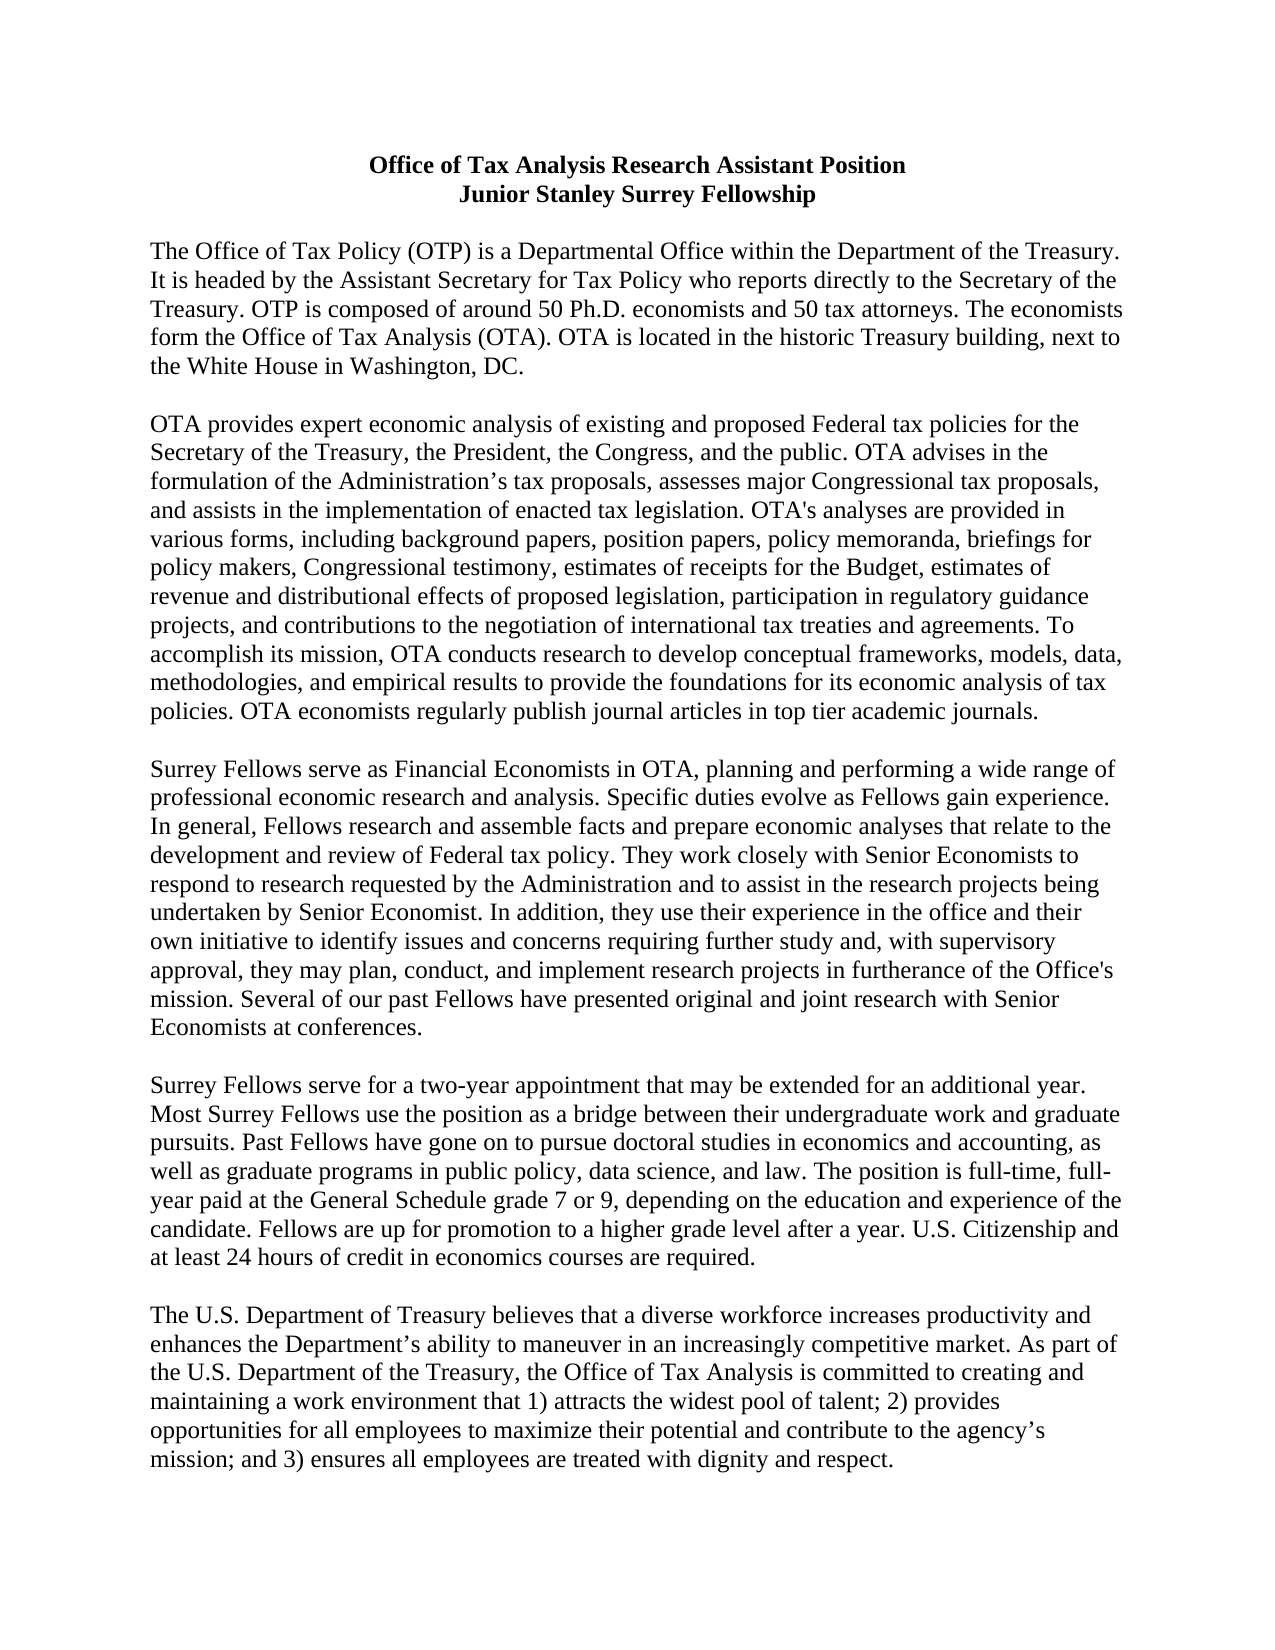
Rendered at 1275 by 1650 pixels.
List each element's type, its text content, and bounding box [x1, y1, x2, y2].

text Surrey Fellows serve for a two-year appointment that may be extended for an additional year. Most Surrey Fellows use the position as a bridge between their undergraduate work and graduate pursuits. Past Fellows have gone on to pursue doctoral studies in economics and accounting, as well as graduate programs in public policy, data science, and law. The position is full-time, full-year paid at the General Schedule grade 7 or 9, depending on the education and experience of the candidate. Fellows are up for promotion to a higher grade level after a year. U.S. Citizenship and at least 24 hours of credit in economics courses are required. [150, 1070, 1125, 1271]
text Office of Tax Analysis Research Assistant Position [150, 150, 1125, 179]
text Surrey Fellows serve as Financial Economists in OTA, planning and performing a wide range of professional economic research and analysis. Specific duties evolve as Fellows gain experience. In general, Fellows research and assemble facts and prepare economic analyses that relate to the development and review of Federal tax policy. They work closely with Senior Economists to respond to research requested by the Administration and to assist in the research projects being undertaken by Senior Economist. In addition, they use their experience in the office and their own initiative to identify issues and concerns requiring further study and, with supervisory approval, they may plan, conduct, and implement research projects in furtherance of the Office's mission. Several of our past Fellows have presented original and joint research with Senior Economists at conferences. [150, 754, 1125, 1041]
text Junior Stanley Surrey Fellowship [150, 179, 1125, 207]
text The U.S. Department of Treasury believes that a diverse workforce increases productivity and enhances the Department’s ability to maneuver in an increasingly competitive market. As part of the U.S. Department of the Treasury, the Office of Tax Analysis is committed to creating and maintaining a work environment that 1) attracts the widest pool of talent; 2) provides opportunities for all employees to maximize their potential and contribute to the agency’s mission; and 3) ensures all employees are treated with dignity and respect. [150, 1300, 1125, 1472]
text The Office of Tax Policy (OTP) is a Departmental Office within the Department of the Treasury. It is headed by the Assistant Secretary for Tax Policy who reports directly to the Secretary of the Treasury. OTP is composed of around 50 Ph.D. economists and 50 tax attorneys. The economists form the Office of Tax Analysis (OTA). OTA is located in the historic Treasury building, next to the White House in Washington, DC. [150, 236, 1125, 380]
text OTA provides expert economic analysis of existing and proposed Federal tax policies for the Secretary of the Treasury, the President, the Congress, and the public. OTA advises in the formulation of the Administration’s tax proposals, assesses major Congressional tax proposals, and assists in the implementation of enacted tax legislation. OTA's analyses are provided in various forms, including background papers, position papers, policy memoranda, briefings for policy makers, Congressional testimony, estimates of receipts for the Budget, estimates of revenue and distributional effects of proposed legislation, participation in regulatory guidance projects, and contributions to the negotiation of international tax treaties and agreements. To accomplish its mission, OTA conducts research to develop conceptual frameworks, models, data, methodologies, and empirical results to provide the foundations for its economic analysis of tax policies. OTA economists regularly publish journal articles in top tier academic journals. [150, 409, 1125, 725]
